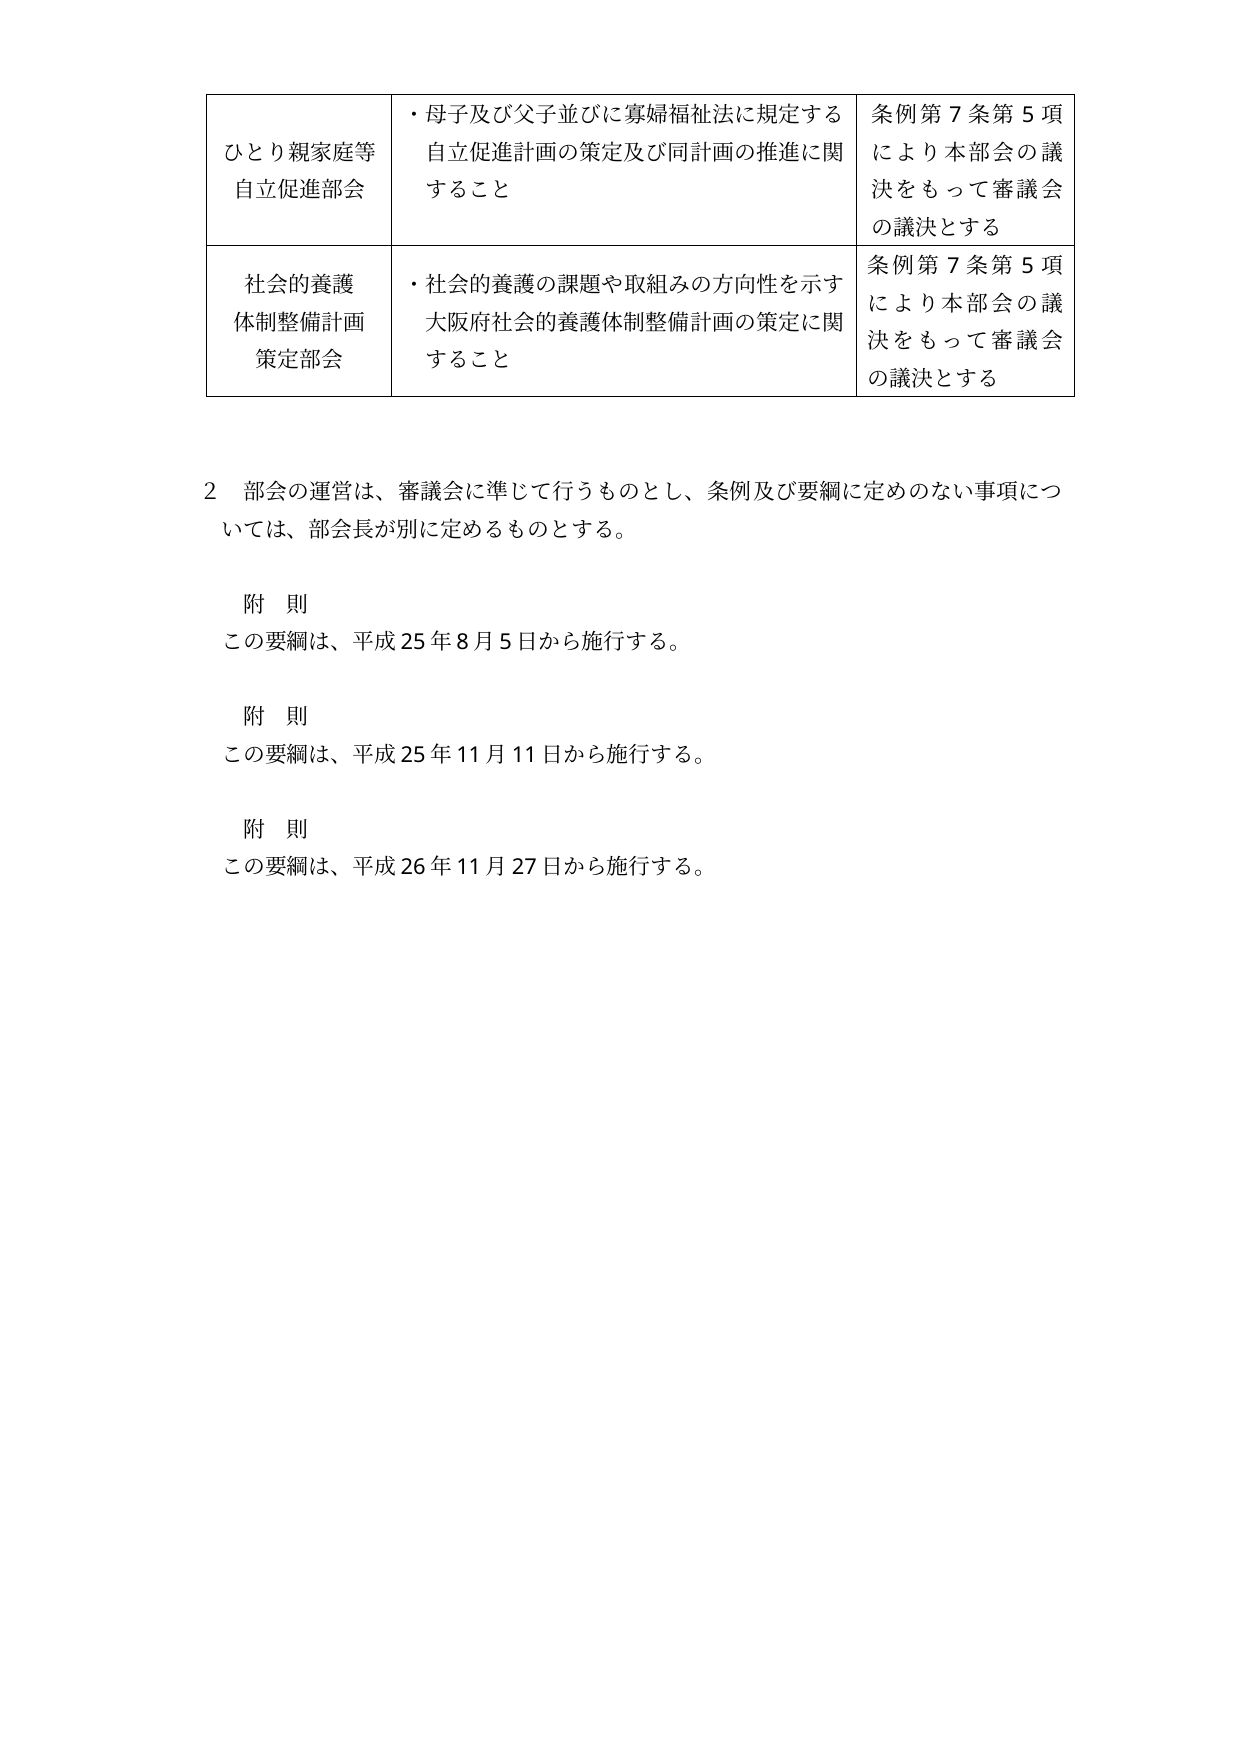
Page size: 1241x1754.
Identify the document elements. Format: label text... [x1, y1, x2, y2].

text この要綱は、平成26年11月27日から施行する。 [177, 847, 1063, 884]
table_cell ひとり親家庭等 自立促進部会 [207, 95, 391, 244]
text この要綱は、平成25年8月5日から施行する。 [177, 622, 1063, 659]
text 附 則 [177, 809, 1063, 847]
text 附 則 [177, 584, 1063, 622]
table_cell ・母子及び父子並びに寡婦福祉法に規定する自立促進計画の策定及び同計画の推進に関すること [392, 95, 856, 244]
table_cell 条例第7条第5項により本部会の議決をもって審議会の議決とする [857, 246, 1074, 396]
text 附 則 [177, 697, 1063, 734]
table_cell 社会的養護 体制整備計画 策定部会 [207, 246, 391, 396]
table_cell 条例第7条第5項により本部会の議決をもって審議会の議決とする [857, 95, 1074, 244]
text ２ 部会の運営は、審議会に準じて行うものとし、条例及び要綱に定めのない事項については、部会長が別に定めるものとする。 [199, 472, 1063, 547]
text この要綱は、平成25年11月11日から施行する。 [177, 734, 1063, 772]
table_cell ・社会的養護の課題や取組みの方向性を示す大阪府社会的養護体制整備計画の策定に関すること [392, 246, 856, 396]
